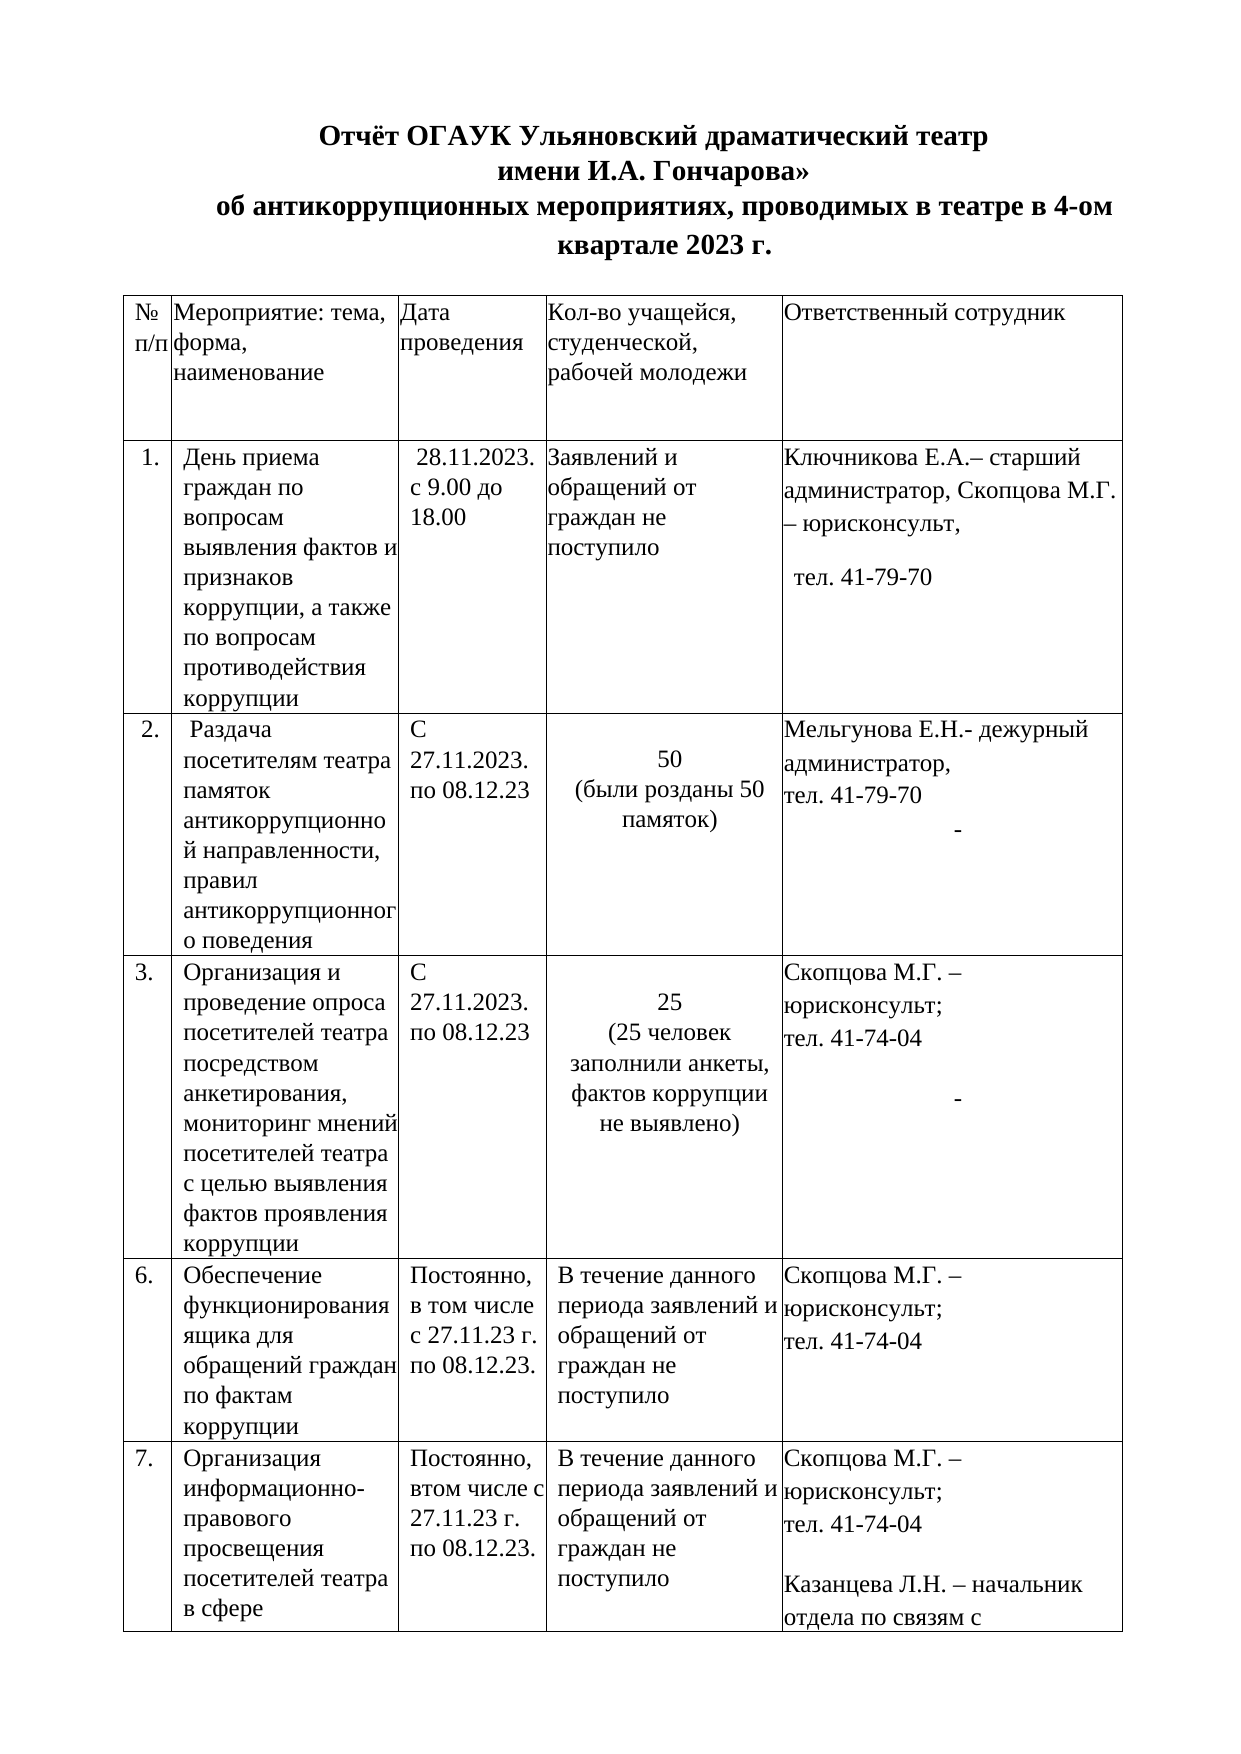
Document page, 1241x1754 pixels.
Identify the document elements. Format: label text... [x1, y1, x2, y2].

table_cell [783, 1442, 1122, 1631]
table_cell 50 (были розданы 50 памяток) [547, 714, 782, 955]
table_cell Организация и проведение опроса посетителей театра посредством анкетирования, мониторинг мнений посетителей театра с целью выявления фактов проявления коррупции [172, 956, 398, 1258]
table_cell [172, 1442, 398, 1631]
table_header № п/п [124, 296, 171, 440]
table_cell Ключникова Е.А.– старший администратор, Скопцова М.Г. – юрисконсульт, тел. 41-79-70 [783, 441, 1122, 713]
text об антикоррупционных мероприятиях, проводимых в театре в 4-ом квартале 2023 г. [177, 188, 1152, 261]
table_cell Скопцова М.Г. – юрисконсульт; тел. 41-74-04 [783, 1259, 1122, 1441]
table_cell С 27.11.2023. по 08.12.23 [399, 956, 546, 1258]
table_cell 7. [124, 1442, 171, 1631]
table_cell 25 (25 человек заполнили анкеты, фактов коррупции не выявлено) [547, 956, 782, 1258]
table_header Ответственный сотрудник [783, 296, 1122, 440]
text Отчёт ОГАУК Ульяновский драматический театр [177, 118, 1130, 152]
table_cell 3. [124, 956, 171, 1258]
table_cell Заявлений и обращений от граждан не поступило [547, 441, 782, 713]
table_cell 1. [124, 441, 171, 713]
table_cell День приема граждан по вопросам выявления фактов и признаков коррупции, а также по вопросам противодействия коррупции [172, 441, 398, 713]
table_cell Мельгунова Е.Н.- дежурный администратор, тел. 41-79-70 - [783, 714, 1122, 955]
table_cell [399, 1442, 546, 1631]
table_cell 2. [124, 714, 171, 955]
table_cell Скопцова М.Г. – юрисконсульт; тел. 41-74-04 - [783, 956, 1122, 1258]
table_cell 6. [124, 1259, 171, 1441]
table_header Кол-во учащейся, студенческой, рабочей молодежи [547, 296, 782, 440]
table_header Дата проведения [399, 296, 546, 440]
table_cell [547, 1442, 782, 1631]
table_cell С 27.11.2023. по 08.12.23 [399, 714, 546, 955]
table_header Мероприятие: тема, форма, наименование [172, 296, 398, 440]
table_cell 28.11.2023. с 9.00 до 18.00 [399, 441, 546, 713]
text имени И.А. Гончарова» [177, 153, 1130, 187]
table_cell Раздача посетителям театра памяток антикоррупционной направленности, правил антикоррупционного поведения [172, 714, 398, 955]
table_cell В течение данного периода заявлений и обращений от граждан не поступило [547, 1259, 782, 1441]
table_cell Обеспечение функционирования ящика для обращений граждан по фактам коррупции [172, 1259, 398, 1441]
table_cell Постоянно, в том числе с 27.11.23 г. по 08.12.23. [399, 1259, 546, 1441]
